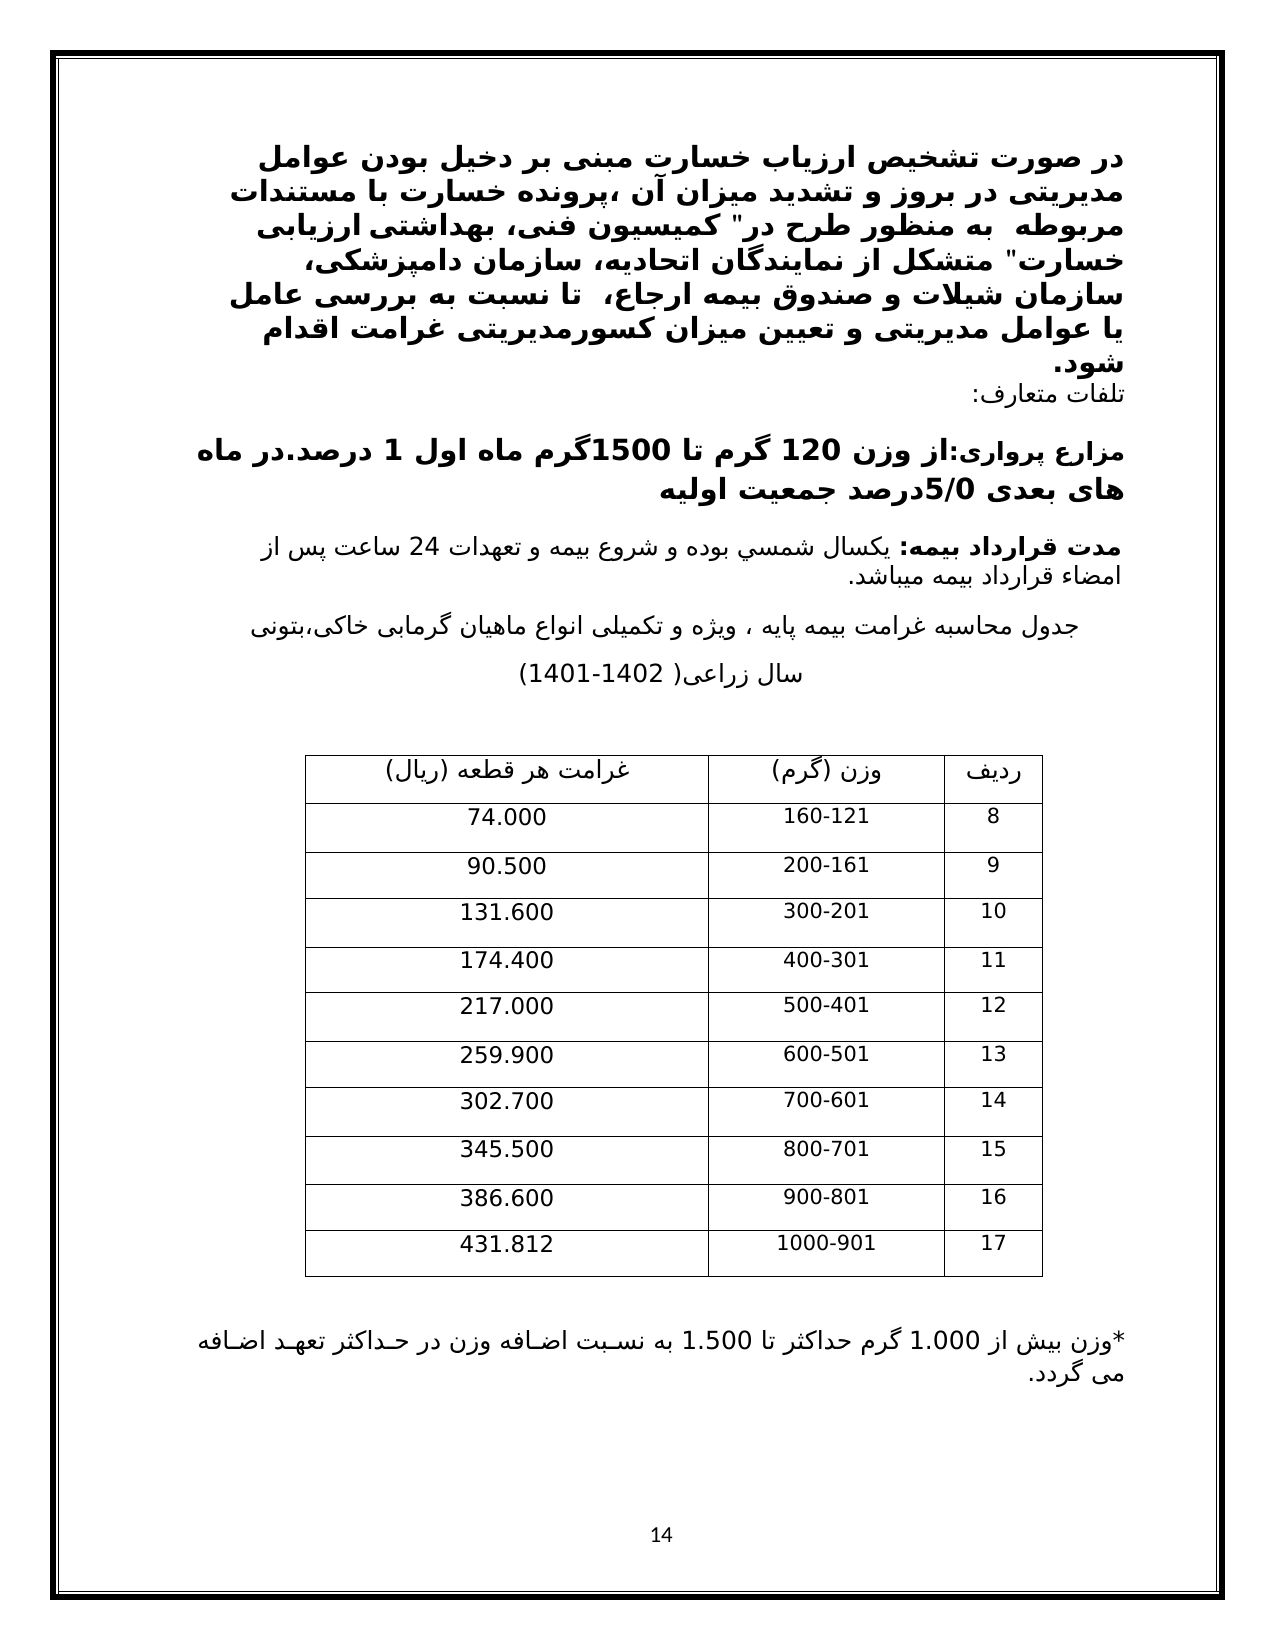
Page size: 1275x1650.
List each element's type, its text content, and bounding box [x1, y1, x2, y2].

table_cell 11 [945, 948, 1042, 992]
table_cell 600-501 [709, 1042, 944, 1087]
table_cell 16 [945, 1185, 1042, 1230]
table_cell 17 [945, 1231, 1042, 1276]
table_cell 13 [945, 1042, 1042, 1087]
table_header ردیف [945, 756, 1042, 803]
table_cell 160-121 [709, 804, 944, 852]
table_cell 174.400 [306, 948, 708, 992]
table_cell 131.600 [306, 899, 708, 947]
table_header وزن (گرم) [709, 756, 944, 803]
table_cell 200-161 [709, 853, 944, 898]
table_cell 700-601 [709, 1088, 944, 1136]
table_cell 14 [945, 1088, 1042, 1136]
table_cell 400-301 [709, 948, 944, 992]
table_cell 500-401 [709, 993, 944, 1041]
table_header غرامت هر قطعه (ریال) [306, 756, 708, 803]
text *وزن بیش از 1.000 گرم حداکثر تا 1.500 به نسبت اضافه وزن در حداکثر تعهد اضافه می گردد. [197, 1326, 1125, 1387]
table_cell 90.500 [306, 853, 708, 898]
table_cell 8 [945, 804, 1042, 852]
table_cell 12 [945, 993, 1042, 1041]
table_cell 800-701 [709, 1137, 944, 1184]
table_cell 217.000 [306, 993, 708, 1041]
table_cell 900-801 [709, 1185, 944, 1230]
table_cell 431.812 [306, 1231, 708, 1276]
table_cell 259.900 [306, 1042, 708, 1087]
table_cell 15 [945, 1137, 1042, 1184]
table_cell 74.000 [306, 804, 708, 852]
table_cell 300-201 [709, 899, 944, 947]
table_cell 386.600 [306, 1185, 708, 1230]
table_cell 1000-901 [709, 1231, 944, 1276]
text سال زراعی( 1402-1401) [197, 659, 1125, 689]
table_cell 10 [945, 899, 1042, 947]
table_cell 9 [945, 853, 1042, 898]
text مدت قرارداد بيمه: یکسال شمسي بوده و شروع بيمه و تعهدات 24 ساعت پس از امضاء قرارداد بيمه ميباشد. [197, 532, 1122, 591]
table_cell 302.700 [306, 1088, 708, 1136]
text در صورت تشخیص ارزیاب خسارت مبنی بر دخیل بودن عوامل مدیریتی در بروز و تشدید میزان آن ،پرونده خسارت با مستندات مربوطه به منظور طرح در" کمیسیون فنی، بهداشتی ارزیابی خسارت" متشکل از نمایندگان اتحادیه، سازمان دامپزشکی، سازمان شیلات و صندوق بیمه ارجاع، تا نسبت به بررسی عامل یا عوامل مدیریتی و تعیین میزان کسورمدیریتی غرامت اقدام شود. [197, 141, 1125, 379]
text جدول محاسبه غرامت بیمه پایه ، ویژه و تکمیلی انواع ماهیان گرمابی خاکی،بتونی [197, 611, 1125, 641]
table_cell 345.500 [306, 1137, 708, 1184]
text تلفات متعارف: [197, 379, 1125, 408]
text مزارع پرواری:از وزن 120 گرم تا 1500گرم ماه اول 1 درصد.در ماه های بعدی 5/0درصد جمعیت اولیه [197, 433, 1125, 506]
